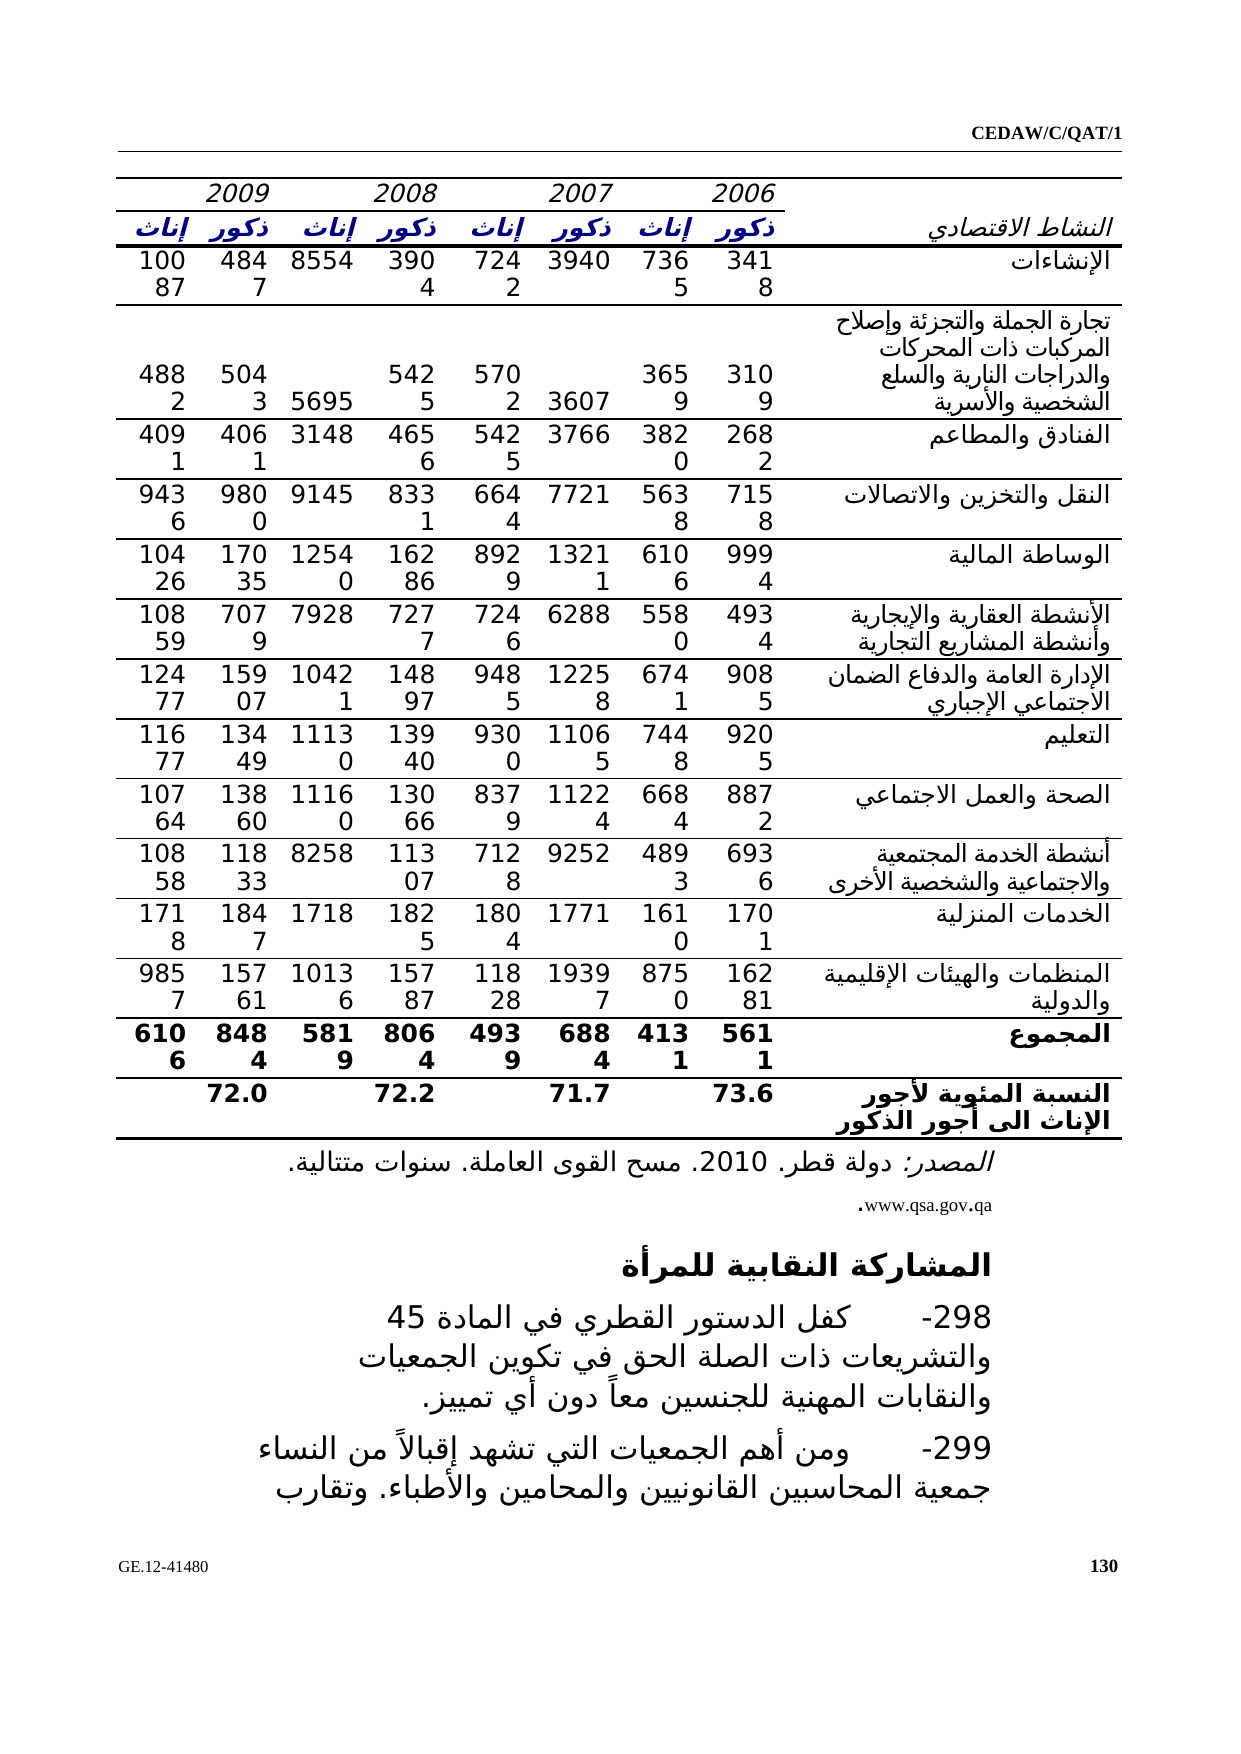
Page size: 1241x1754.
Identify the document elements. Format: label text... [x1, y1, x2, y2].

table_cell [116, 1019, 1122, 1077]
table_cell 3940 [533, 248, 622, 304]
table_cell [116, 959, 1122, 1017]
text 298- كفل الدستور القطري في المادة 45 والتشريعات ذات الصلة الحق في تكوين الجمعيات والنقابات المهنية للجنسين معاً دون أي تمييز. [248, 1296, 992, 1415]
table_cell ذكور [365, 212, 447, 244]
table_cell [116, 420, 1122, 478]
table_cell الإنشاءات [785, 248, 1122, 304]
table_header 2009 [116, 179, 279, 210]
table_cell 4847 [198, 248, 279, 304]
table_cell إناث [622, 212, 701, 244]
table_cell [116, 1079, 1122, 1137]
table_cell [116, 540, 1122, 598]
table_cell ذكور [701, 212, 785, 244]
table_cell تجارة الجملة والتجزئة وإصلاح المركبات ذات المحركات والدراجات النارية والسلع الشخصية والأسرية [785, 306, 1122, 418]
table_header 2008 [279, 179, 447, 210]
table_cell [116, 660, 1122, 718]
table_cell 7365 [622, 248, 701, 304]
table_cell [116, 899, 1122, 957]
table_cell 10087 [116, 248, 198, 304]
text المصدر: دولة قطر. 2010. مسح القوى العاملة. سنوات متتالية. www.qsa.gov.qa. [248, 1140, 992, 1219]
table_cell 3904 [365, 248, 447, 304]
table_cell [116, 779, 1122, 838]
table_cell إناث [116, 212, 198, 244]
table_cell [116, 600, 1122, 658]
table_cell ذكور [198, 212, 279, 244]
table_cell ذكور [533, 212, 622, 244]
table_header 2006 [622, 179, 785, 210]
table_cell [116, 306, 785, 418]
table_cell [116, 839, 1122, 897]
text المشاركة النقابية للمرأة [248, 1244, 1122, 1284]
table_cell إناث [447, 212, 533, 244]
table_cell 8554 [279, 248, 365, 304]
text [248, 1428, 992, 1507]
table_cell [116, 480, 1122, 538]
table_cell 7242 [447, 248, 533, 304]
table_header النشاط الاقتصادي [785, 179, 1122, 244]
table_cell إناث [279, 212, 365, 244]
table_cell 3418 [701, 248, 785, 304]
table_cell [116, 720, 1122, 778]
table_header 2007 [447, 179, 622, 210]
